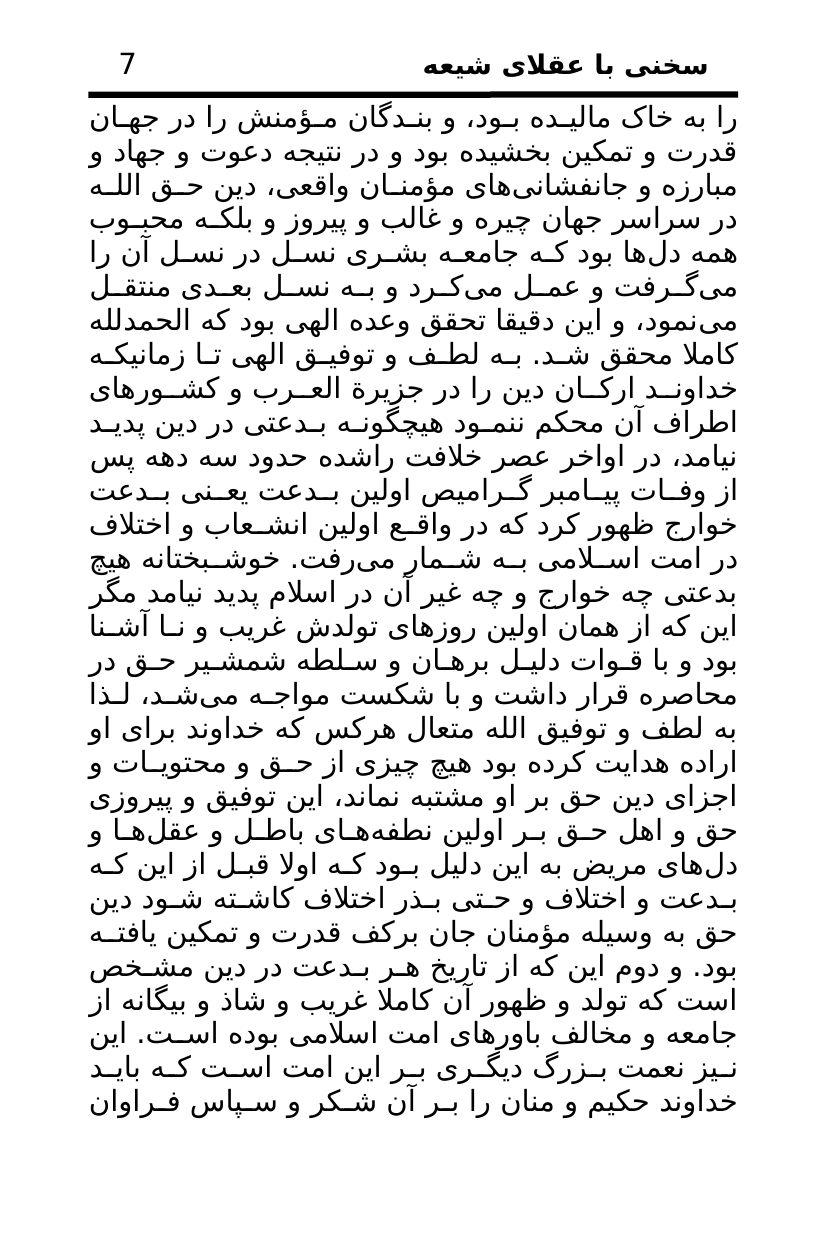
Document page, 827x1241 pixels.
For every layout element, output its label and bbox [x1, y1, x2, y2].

text [89, 100, 738, 1119]
